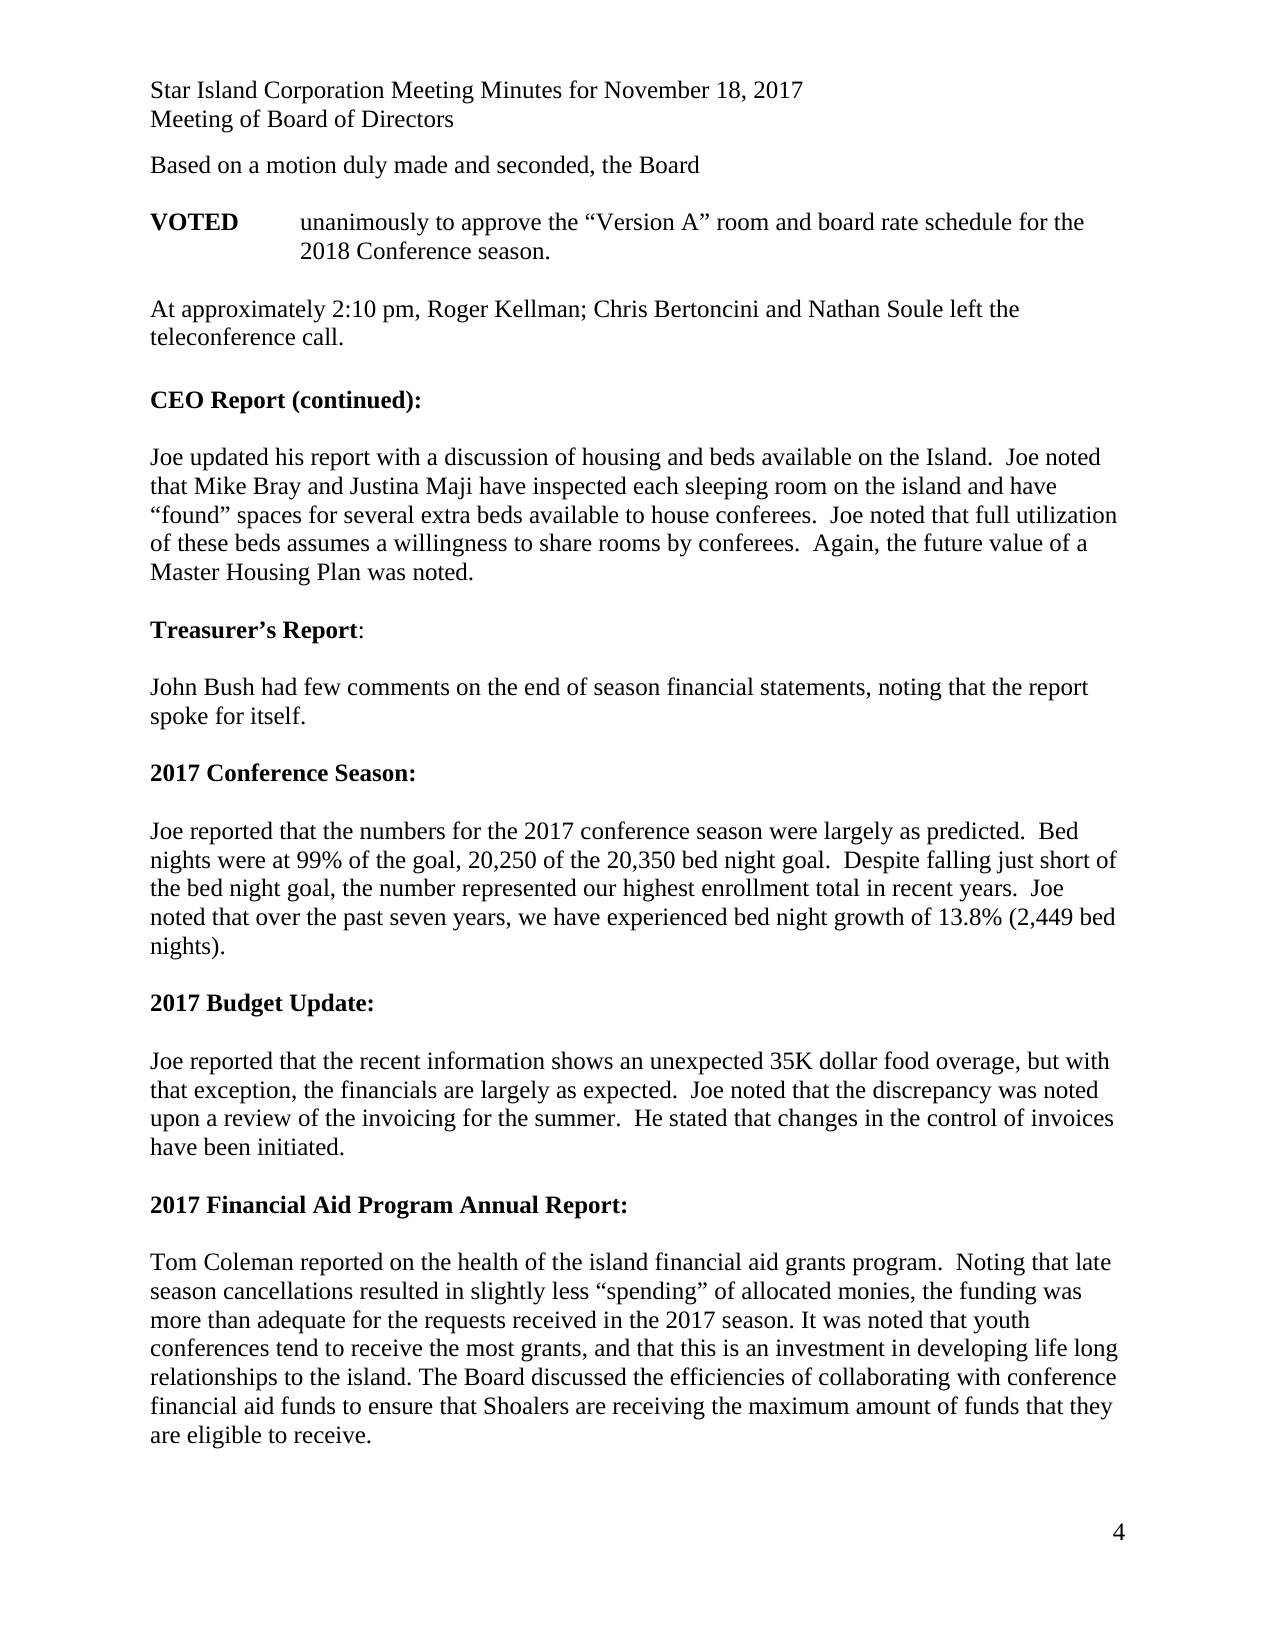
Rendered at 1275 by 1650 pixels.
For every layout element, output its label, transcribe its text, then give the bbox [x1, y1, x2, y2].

text Based on a motion duly made and seconded, the Board [150, 150, 1125, 179]
text Joe reported that the numbers for the 2017 conference season were largely as predicted. Bed nights were at 99% of the goal, 20,250 of the 20,350 bed night goal. Despite falling just short of the bed night goal, the number represented our highest enrollment total in recent years. Joe noted that over the past seven years, we have experienced bed night growth of 13.8% (2,449 bed nights). [150, 816, 1125, 960]
text 2017 Budget Update: [150, 988, 1125, 1017]
text Treasurer’s Report: [150, 615, 1125, 643]
text 2017 Financial Aid Program Annual Report: [150, 1190, 1125, 1218]
text 2017 Conference Season: [150, 758, 1125, 787]
text Joe reported that the recent information shows an unexpected 35K dollar food overage, but with that exception, the financials are largely as expected. Joe noted that the discrepancy was noted upon a review of the invoicing for the summer. He stated that changes in the control of invoices have been initiated. [150, 1046, 1125, 1161]
text John Bush had few comments on the end of season financial statements, noting that the report spoke for itself. [150, 672, 1125, 730]
text At approximately 2:10 pm, Roger Kellman; Chris Bertoncini and Nathan Soule left the teleconference call. [150, 294, 1125, 351]
text VOTED unanimously to approve the “Version A” room and board rate schedule for the 2018 Conference season. [150, 207, 1125, 265]
text Tom Coleman reported on the health of the island financial aid grants program. Noting that late season cancellations resulted in slightly less “spending” of allocated monies, the funding was more than adequate for the requests received in the 2017 season. It was noted that youth conferences tend to receive the most grants, and that this is an investment in developing life long relationships to the island. The Board discussed the efficiencies of collaborating with conference financial aid funds to ensure that Shoalers are receiving the maximum amount of funds that they are eligible to receive. [150, 1247, 1125, 1448]
text Joe updated his report with a discussion of housing and beds available on the . Joe noted that Mike Bray and Justina Maji have inspected each sleeping room on the island and have “found” spaces for several extra beds available to house conferees. Joe noted that full utilization of these beds assumes a willingness to share rooms by conferees. Again, the future value of a Master Housing Plan was noted. [150, 442, 1125, 586]
text CEO Report (continued): [150, 385, 1125, 413]
